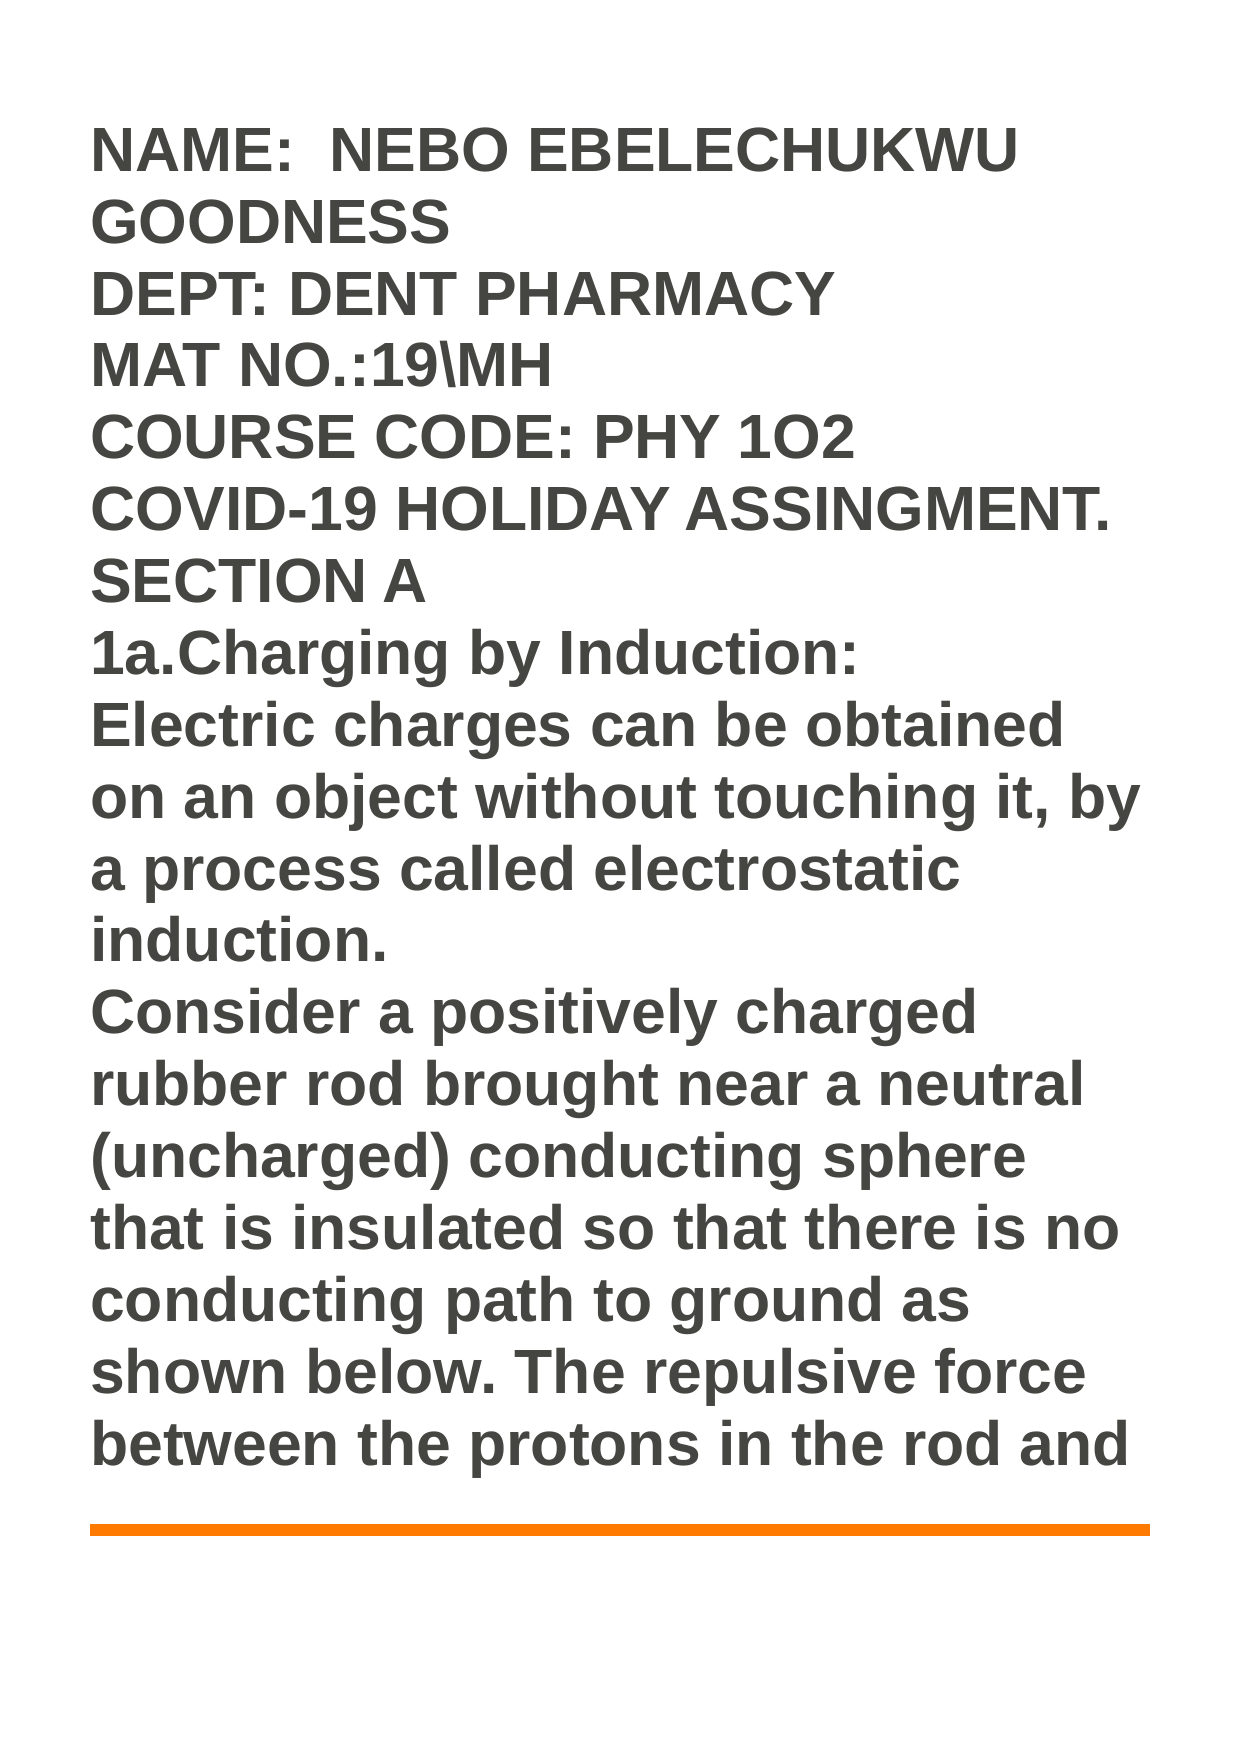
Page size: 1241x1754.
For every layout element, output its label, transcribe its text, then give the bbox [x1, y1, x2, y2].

title SECTION A [90, 544, 1150, 616]
title DEPT: DENT PHARMACY [90, 256, 1150, 328]
title COURSE CODE: PHY 1O2 [90, 400, 1150, 472]
title MAT NO.:19\MH [90, 328, 1150, 400]
title COVID-19 HOLIDAY ASSINGMENT. [90, 472, 1150, 544]
title NAME: NEBO EBELECHUKWU GOODNESS [90, 112, 1150, 256]
title Electric charges can be obtained on an object without touching it, by a process called electrostatic induction. [90, 687, 1150, 975]
title 1a.​Charging by Induction: [90, 616, 1150, 687]
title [90, 975, 1150, 1524]
